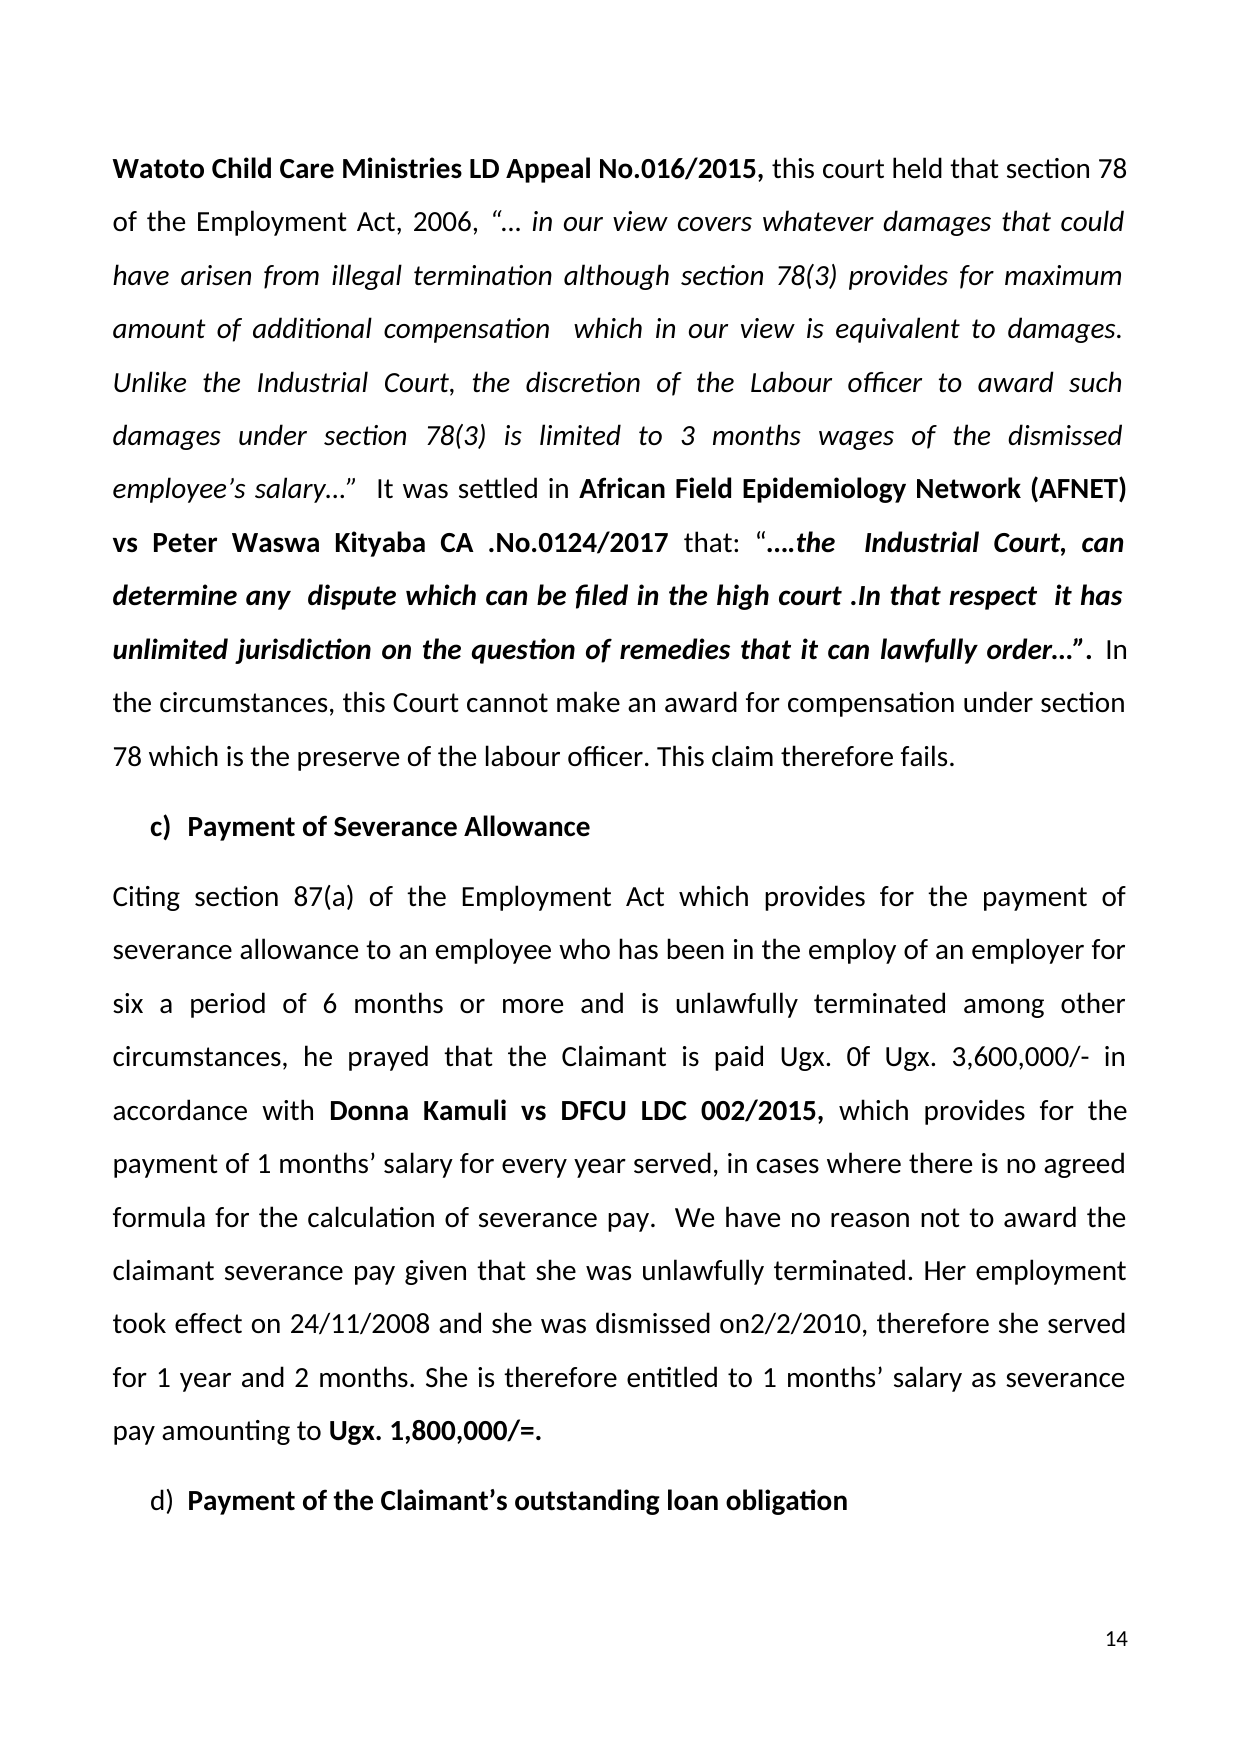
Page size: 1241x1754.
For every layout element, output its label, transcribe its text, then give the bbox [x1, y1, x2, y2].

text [112, 150, 1128, 773]
list Payment of Severance Allowance [150, 808, 1128, 843]
text Citing section 87(a) of the Employment Act which provides for the payment of severance allowance to an employee who has been in the employ of an employer for six a period of 6 months or more and is unlawfully terminated among other circumstances, he prayed that the Claimant is paid Ugx. 0f Ugx. 3,600,000/- in accordance with Donna Kamuli vs DFCU LDC 002/2015, which provides for the payment of 1 months’ salary for every year served, in cases where there is no agreed formula for the calculation of severance pay. We have no reason not to award the claimant severance pay given that she was unlawfully terminated. Her employment took effect on 24/11/2008 and she was dismissed on2/2/2010, therefore she served for 1 year and 2 months. She is therefore entitled to 1 months’ salary as severance pay amounting to Ugx. 1,800,000/=. [112, 878, 1128, 1448]
list Payment of the Claimant’s outstanding loan obligation [150, 1482, 1128, 1518]
